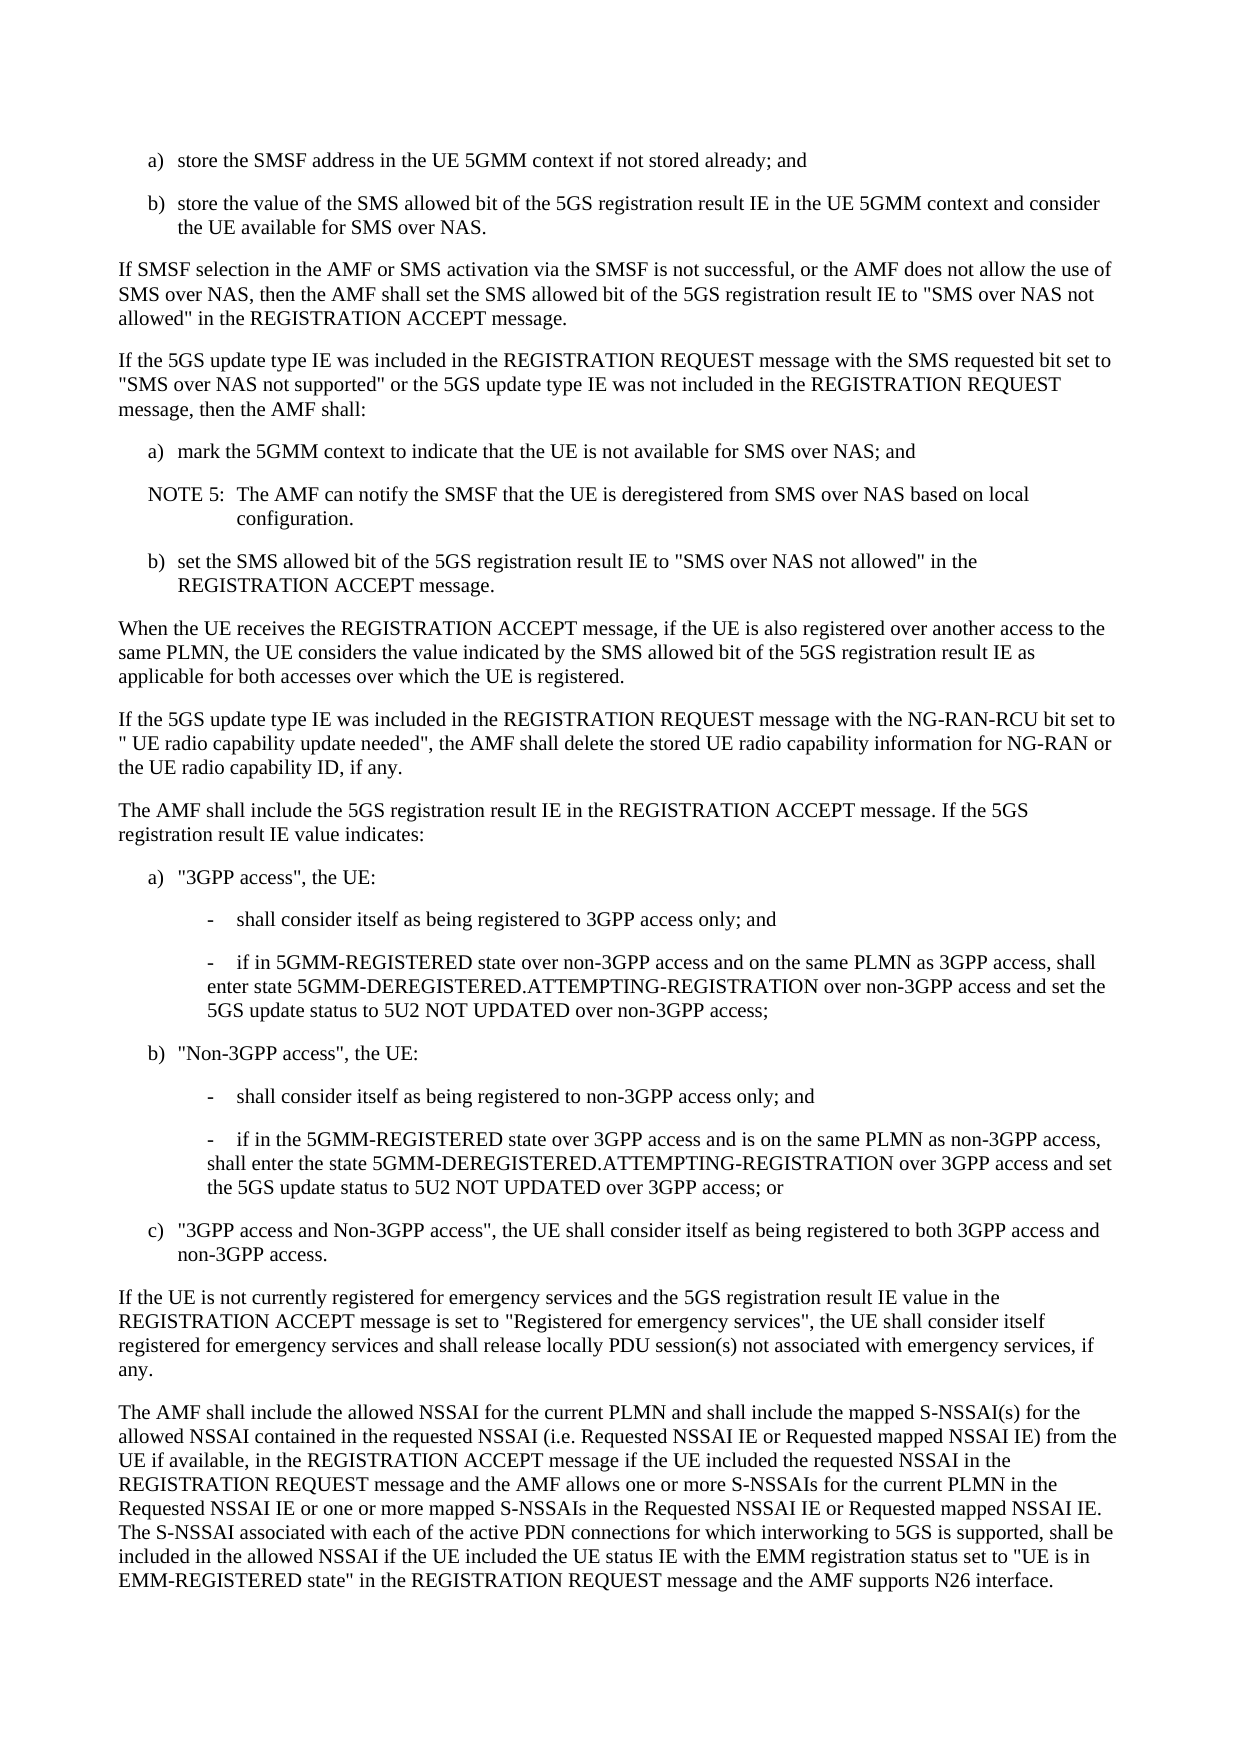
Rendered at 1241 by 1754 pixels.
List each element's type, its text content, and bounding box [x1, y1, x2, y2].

text a) "3GPP access", the UE: [148, 864, 1122, 889]
text - if in 5GMM-REGISTERED state over non-3GPP access and on the same PLMN as 3GPP access, shall enter state 5GMM-DEREGISTERED.ATTEMPTING-REGISTRATION over non-3GPP access and set the 5GS update status to 5U2 NOT UPDATED over non-3GPP access; [207, 950, 1122, 1022]
text - if in the 5GMM-REGISTERED state over 3GPP access and is on the same PLMN as non-3GPP access, shall enter the state 5GMM-DEREGISTERED.ATTEMPTING-REGISTRATION over 3GPP access and set the 5GS update status to 5U2 NOT UPDATED over 3GPP access; or [207, 1127, 1122, 1199]
text If the 5GS update type IE was included in the REGISTRATION REQUEST message with the SMS requested bit set to "SMS over NAS not supported" or the 5GS update type IE was not included in the REGISTRATION REQUEST message, then the AMF shall: [118, 348, 1122, 421]
text - shall consider itself as being registered to 3GPP access only; and [207, 907, 1122, 931]
text c) "3GPP access and Non-3GPP access", the UE shall consider itself as being registered to both 3GPP access and non-3GPP access. [148, 1218, 1122, 1266]
text The AMF shall include the allowed NSSAI for the current PLMN and shall include the mapped S-NSSAI(s) for the allowed NSSAI contained in the requested NSSAI (i.e. Requested NSSAI IE or Requested mapped NSSAI IE) from the UE if available, in the REGISTRATION ACCEPT message if the UE included the requested NSSAI in the REGISTRATION REQUEST message and the AMF allows one or more S-NSSAIs for the current PLMN in the Requested NSSAI IE or one or more mapped S-NSSAIs in the Requested NSSAI IE or Requested mapped NSSAI IE. The S-NSSAI associated with each of the active PDN connections for which interworking to 5GS is supported, shall be included in the allowed NSSAI if the UE included the UE status IE with the EMM registration status set to "UE is in EMM-REGISTERED state" in the REGISTRATION REQUEST message and the AMF supports N26 interface. [118, 1399, 1122, 1592]
text a) mark the 5GMM context to indicate that the UE is not available for SMS over NAS; and [148, 439, 1122, 463]
text NOTE 5: The AMF can notify the SMSF that the UE is deregistered from SMS over NAS based on local configuration. [148, 482, 1122, 530]
text When the UE receives the REGISTRATION ACCEPT message, if the UE is also registered over another access to the same PLMN, the UE considers the value indicated by the SMS allowed bit of the 5GS registration result IE as applicable for both accesses over which the UE is registered. [118, 616, 1122, 688]
text If the UE is not currently registered for emergency services and the 5GS registration result IE value in the REGISTRATION ACCEPT message is set to "Registered for emergency services", the UE shall consider itself registered for emergency services and shall release locally PDU session(s) not associated with emergency services, if any. [118, 1284, 1122, 1381]
text If the 5GS update type IE was included in the REGISTRATION REQUEST message with the NG-RAN-RCU bit set to " UE radio capability update needed", the AMF shall delete the stored UE radio capability information for NG-RAN or the UE radio capability ID, if any. [118, 707, 1122, 779]
text - shall consider itself as being registered to non-3GPP access only; and [207, 1084, 1122, 1108]
text a) store the SMSF address in the UE 5GMM context if not stored already; and [148, 148, 1122, 172]
text b) store the value of the SMS allowed bit of the 5GS registration result IE in the UE 5GMM context and consider the UE available for SMS over NAS. [148, 191, 1122, 239]
text b) set the SMS allowed bit of the 5GS registration result IE to "SMS over NAS not allowed" in the REGISTRATION ACCEPT message. [148, 549, 1122, 597]
text The AMF shall include the 5GS registration result IE in the REGISTRATION ACCEPT message. If the 5GS registration result IE value indicates: [118, 798, 1122, 846]
text If SMSF selection in the AMF or SMS activation via the SMSF is not successful, or the AMF does not allow the use of SMS over NAS, then the AMF shall set the SMS allowed bit of the 5GS registration result IE to "SMS over NAS not allowed" in the REGISTRATION ACCEPT message. [118, 257, 1122, 329]
text b) "Non-3GPP access", the UE: [148, 1041, 1122, 1065]
